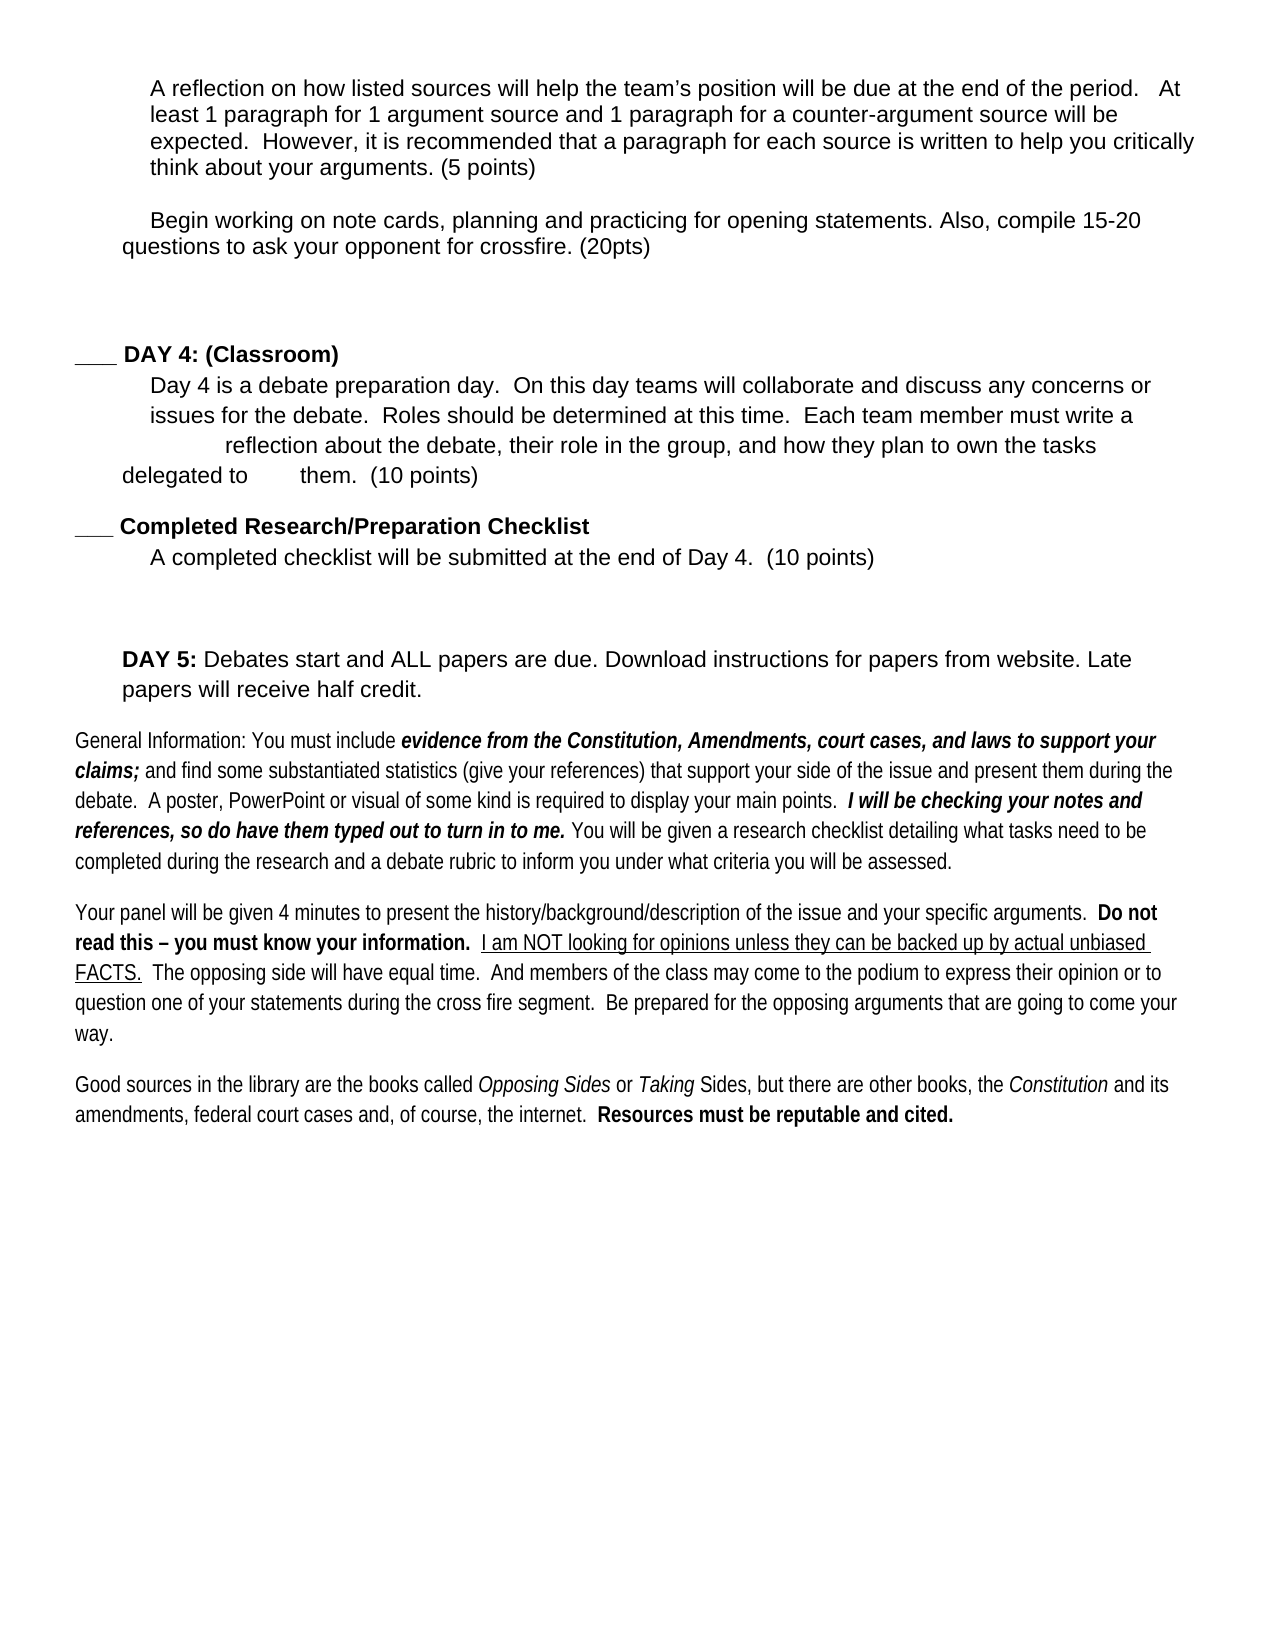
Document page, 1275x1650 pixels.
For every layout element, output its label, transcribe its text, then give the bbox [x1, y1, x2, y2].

text Begin working on note cards, planning and practicing for opening statements. Also, compile 15-20 questions to ask your opponent for crossfire. (20pts) [122, 207, 1200, 259]
text Your panel will be given 4 minutes to present the history/background/description of the issue and your specific arguments. Do not read this – you must know your information. I am NOT looking for opinions unless they can be backed up by actual unbiased FACTS. The opposing side will have equal time. And members of the class may come to the podium to express their opinion or to question one of your statements during the cross fire segment. Be prepared for the opposing arguments that are going to come your way. [75, 899, 1200, 1046]
text ___ Completed Research/Preparation Checklist [75, 513, 1200, 539]
text ___ DAY 4: (Classroom) [75, 338, 1200, 367]
text Day 4 is a debate preparation day. On this day teams will collaborate and discuss any concerns or issues for the debate. Roles should be determined at this time. Each team member must write a reflection about the debate, their role in the group, and how they plan to own the tasks delegated to them. (10 points) [122, 372, 1200, 488]
text A completed checklist will be submitted at the end of Day 4. (10 points) [122, 543, 1200, 570]
text DAY 5: Debates start and ALL papers are due. Download instructions for papers from website. Late papers will receive half credit. [122, 646, 1200, 702]
text General Information: You must include evidence from the Constitution, Amendments, court cases, and laws to support your claims; and find some substantiated statistics (give your references) that support your side of the issue and present them during the debate. A poster, PowerPoint or visual of some kind is required to display your main points. I will be checking your notes and references, so do have them typed out to turn in to me. You will be given a research checklist detailing what tasks need to be completed during the research and a debate rubric to inform you under what criteria you will be assessed. [75, 727, 1200, 874]
text A reflection on how listed sources will help the team’s position will be due at the end of the period. At least 1 paragraph for 1 argument source and 1 paragraph for a counter-argument source will be expected. However, it is recommended that a paragraph for each source is written to help you critically think about your arguments. (5 points) [122, 75, 1200, 180]
text Good sources in the library are the books called Opposing Sides or Taking Sides, but there are other books, the Constitution and its amendments, federal court cases and, of course, the internet. Resources must be reputable and cited. [75, 1071, 1200, 1127]
